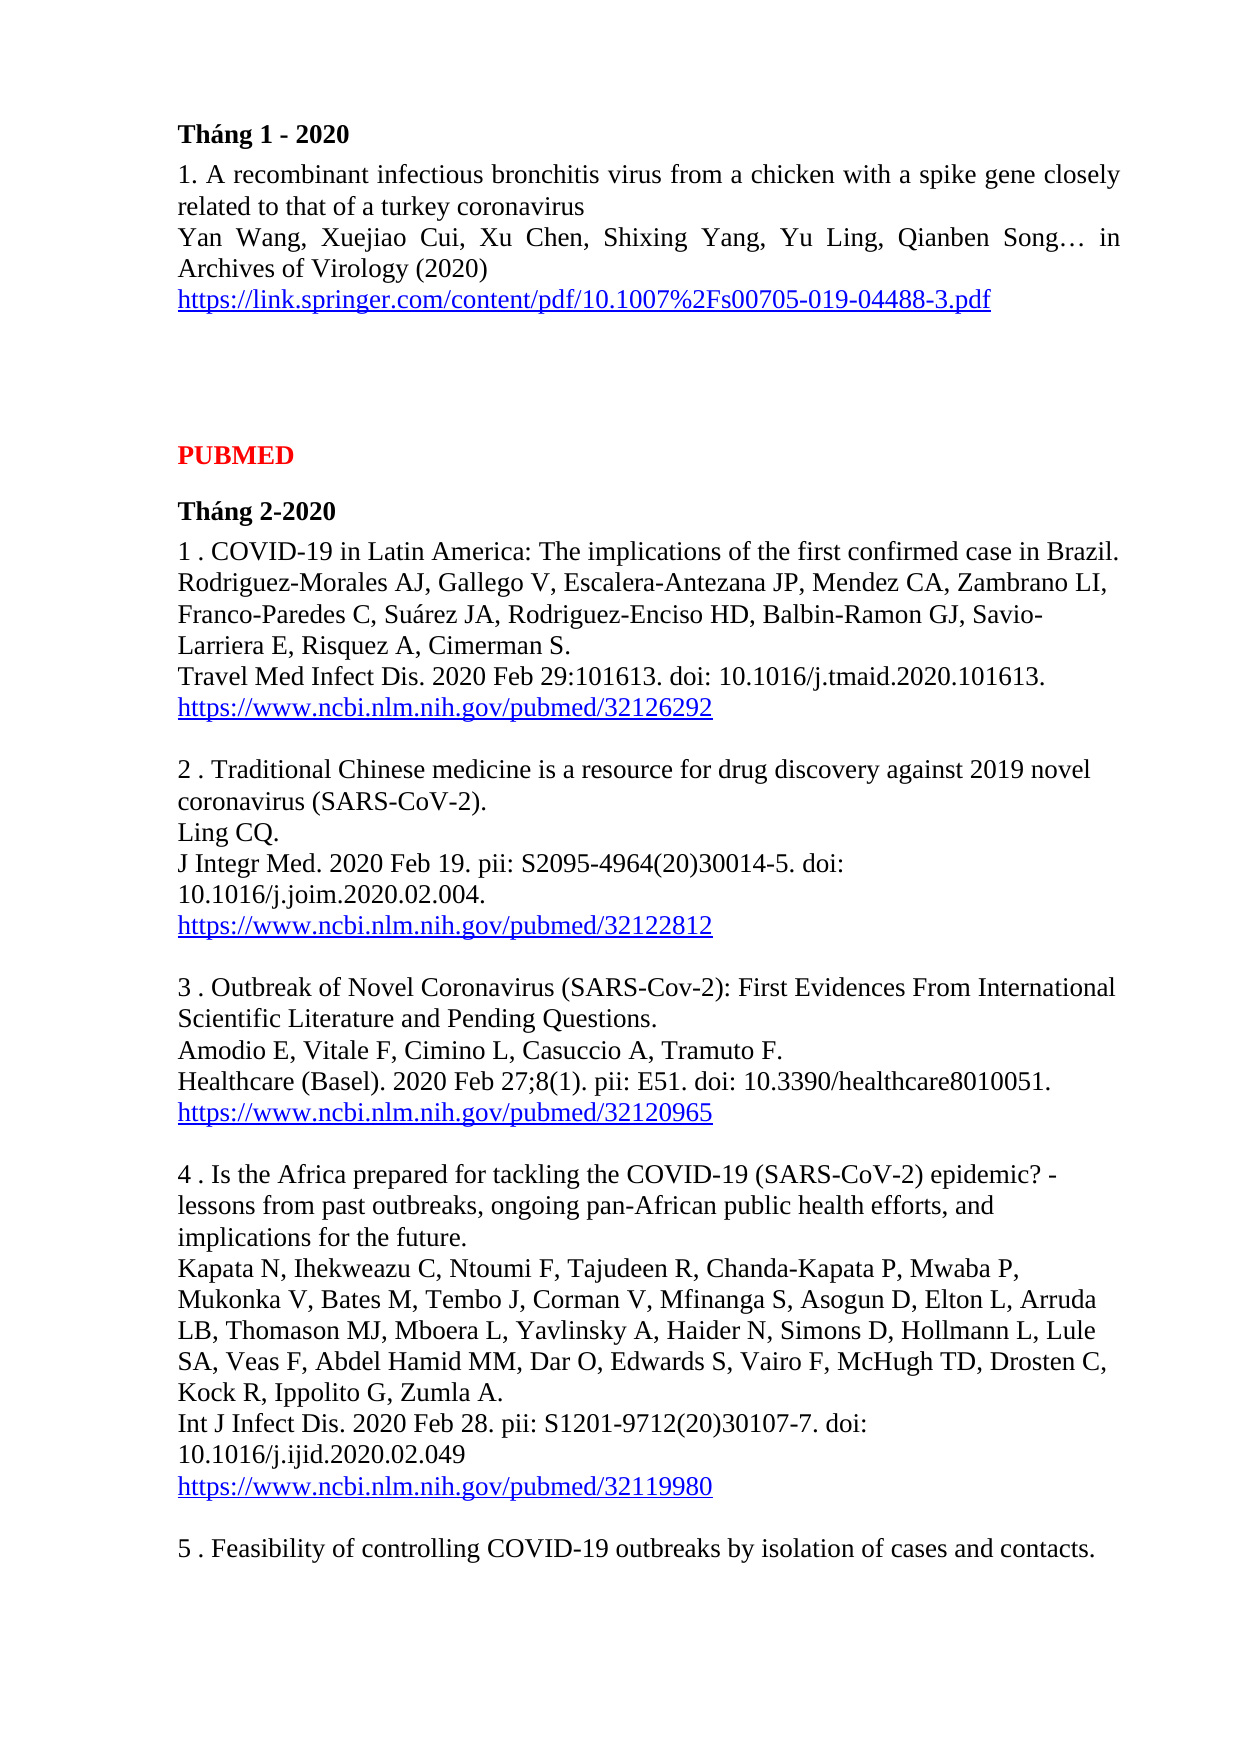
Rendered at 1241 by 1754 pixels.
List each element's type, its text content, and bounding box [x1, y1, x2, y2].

text PUBMED [177, 439, 1122, 470]
subtitle Tháng 1 - 2020 [177, 118, 1122, 149]
text 1. A recombinant infectious bronchitis virus from a chicken with a spike gene closely related to that of a turkey coronavirus [177, 158, 1122, 221]
subtitle Tháng 2-2020 [177, 495, 1122, 526]
text https://www.ncbi.nlm.nih.gov/pubmed/32122812 [177, 909, 1122, 940]
text 2 . Traditional Chinese medicine is a resource for drug discovery against 2019 novel coronavirus (SARS-CoV-2). [177, 753, 1122, 816]
text 1 . COVID-19 in Latin America: The implications of the first confirmed case in Brazil. [177, 535, 1122, 567]
text J Integr Med. 2020 Feb 19. pii: S2095-4964(20)30014-5. doi: 10.1016/j.joim.2020.02.004. [177, 847, 1122, 909]
text Ling CQ. [177, 816, 1122, 847]
text https://www.ncbi.nlm.nih.gov/pubmed/32119980 [177, 1470, 1122, 1501]
text Healthcare (Basel). 2020 Feb 27;8(1). pii: E51. doi: 10.3390/healthcare8010051. [177, 1065, 1122, 1096]
text 4 . Is the Africa prepared for tackling the COVID-19 (SARS-CoV-2) epidemic? - lessons from past outbreaks, ongoing pan-African public health efforts, and implications for the future. [177, 1158, 1122, 1252]
text 5 . Feasibility of controlling COVID-19 outbreaks by isolation of cases and contacts. [177, 1532, 1122, 1563]
text Rodriguez-Morales AJ, Gallego V, Escalera-Antezana JP, Mendez CA, Zambrano LI, Franco-Paredes C, Suárez JA, Rodriguez-Enciso HD, Balbin-Ramon GJ, Savio-Larriera E, Risquez A, Cimerman S. [177, 567, 1122, 660]
text Int J Infect Dis. 2020 Feb 28. pii: S1201-9712(20)30107-7. doi: 10.1016/j.ijid.2020.02.049 [177, 1407, 1122, 1470]
text https://www.ncbi.nlm.nih.gov/pubmed/32120965 [177, 1096, 1122, 1127]
text Yan Wang, Xuejiao Cui, Xu Chen, Shixing Yang, Yu Ling, Qianben Song… in Archives of Virology (2020) [177, 221, 1122, 283]
text Amodio E, Vitale F, Cimino L, Casuccio A, Tramuto F. [177, 1034, 1122, 1065]
text https://link.springer.com/content/pdf/10.1007%2Fs00705-019-04488-3.pdf [177, 283, 1122, 314]
text 3 . Outbreak of Novel Coronavirus (SARS-Cov-2): First Evidences From International Scientific Literature and Pending Questions. [177, 971, 1122, 1034]
text https://www.ncbi.nlm.nih.gov/pubmed/32126292 [177, 691, 1122, 722]
text Kapata N, Ihekweazu C, Ntoumi F, Tajudeen R, Chanda-Kapata P, Mwaba P, Mukonka V, Bates M, Tembo J, Corman V, Mfinanga S, Asogun D, Elton L, Arruda LB, Thomason MJ, Mboera L, Yavlinsky A, Haider N, Simons D, Hollmann L, Lule SA, Veas F, Abdel Hamid MM, Dar O, Edwards S, Vairo F, McHugh TD, Drosten C, Kock R, Ippolito G, Zumla A. [177, 1252, 1122, 1407]
text Travel Med Infect Dis. 2020 Feb 29:101613. doi: 10.1016/j.tmaid.2020.101613. [177, 660, 1122, 691]
